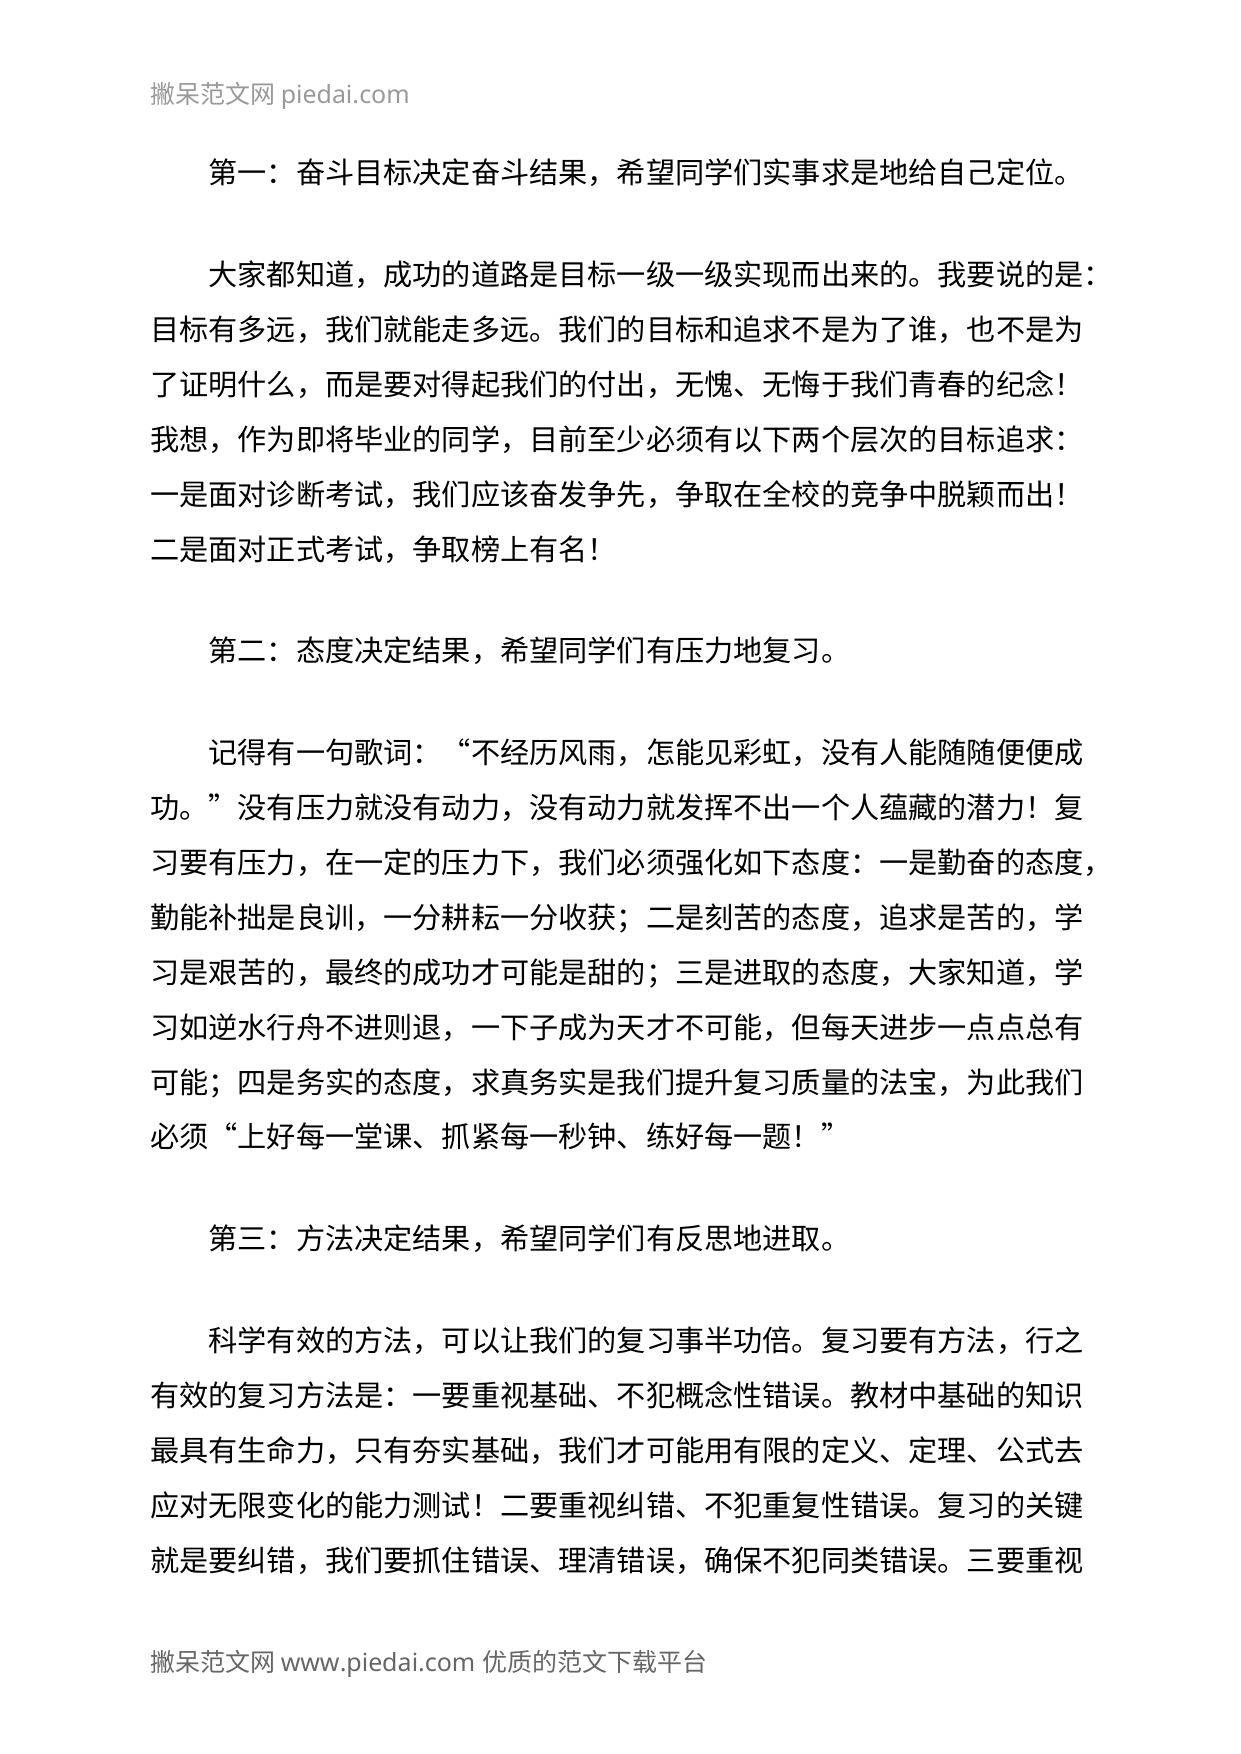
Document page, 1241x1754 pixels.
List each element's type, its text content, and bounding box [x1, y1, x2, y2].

text 第二：态度决定结果，希望同学们有压力地复习。 [150, 628, 1090, 670]
text 第一：奋斗目标决定奋斗结果，希望同学们实事求是地给自己定位。 [150, 150, 1090, 192]
text 记得有一句歌词：“不经历风雨，怎能见彩虹，没有人能随随便便成功。”没有压力就没有动力，没有动力就发挥不出一个人蕴藏的潜力！复习要有压力，在一定的压力下，我们必须强化如下态度：一是勤奋的态度，勤能补拙是良训，一分耕耘一分收获；二是刻苦的态度，追求是苦的，学习是艰苦的，最终的成功才可能是甜的；三是进取的态度，大家知道，学习如逆水行舟不进则退，一下子成为天才不可能，但每天进步一点点总有可能；四是务实的态度，求真务实是我们提升复习质量的法宝，为此我们必须“上好每一堂课、抓紧每一秒钟、练好每一题！” [150, 730, 1090, 1156]
text 第三：方法决定结果，希望同学们有反思地进取。 [150, 1216, 1090, 1258]
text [150, 1318, 1090, 1579]
text 大家都知道，成功的道路是目标一级一级实现而出来的。我要说的是：目标有多远，我们就能走多远。我们的目标和追求不是为了谁，也不是为了证明什么，而是要对得起我们的付出，无愧、无悔于我们青春的纪念！我想，作为即将毕业的同学，目前至少必须有以下两个层次的目标追求：一是面对诊断考试，我们应该奋发争先，争取在全校的竞争中脱颖而出！二是面对正式考试，争取榜上有名！ [150, 252, 1090, 568]
